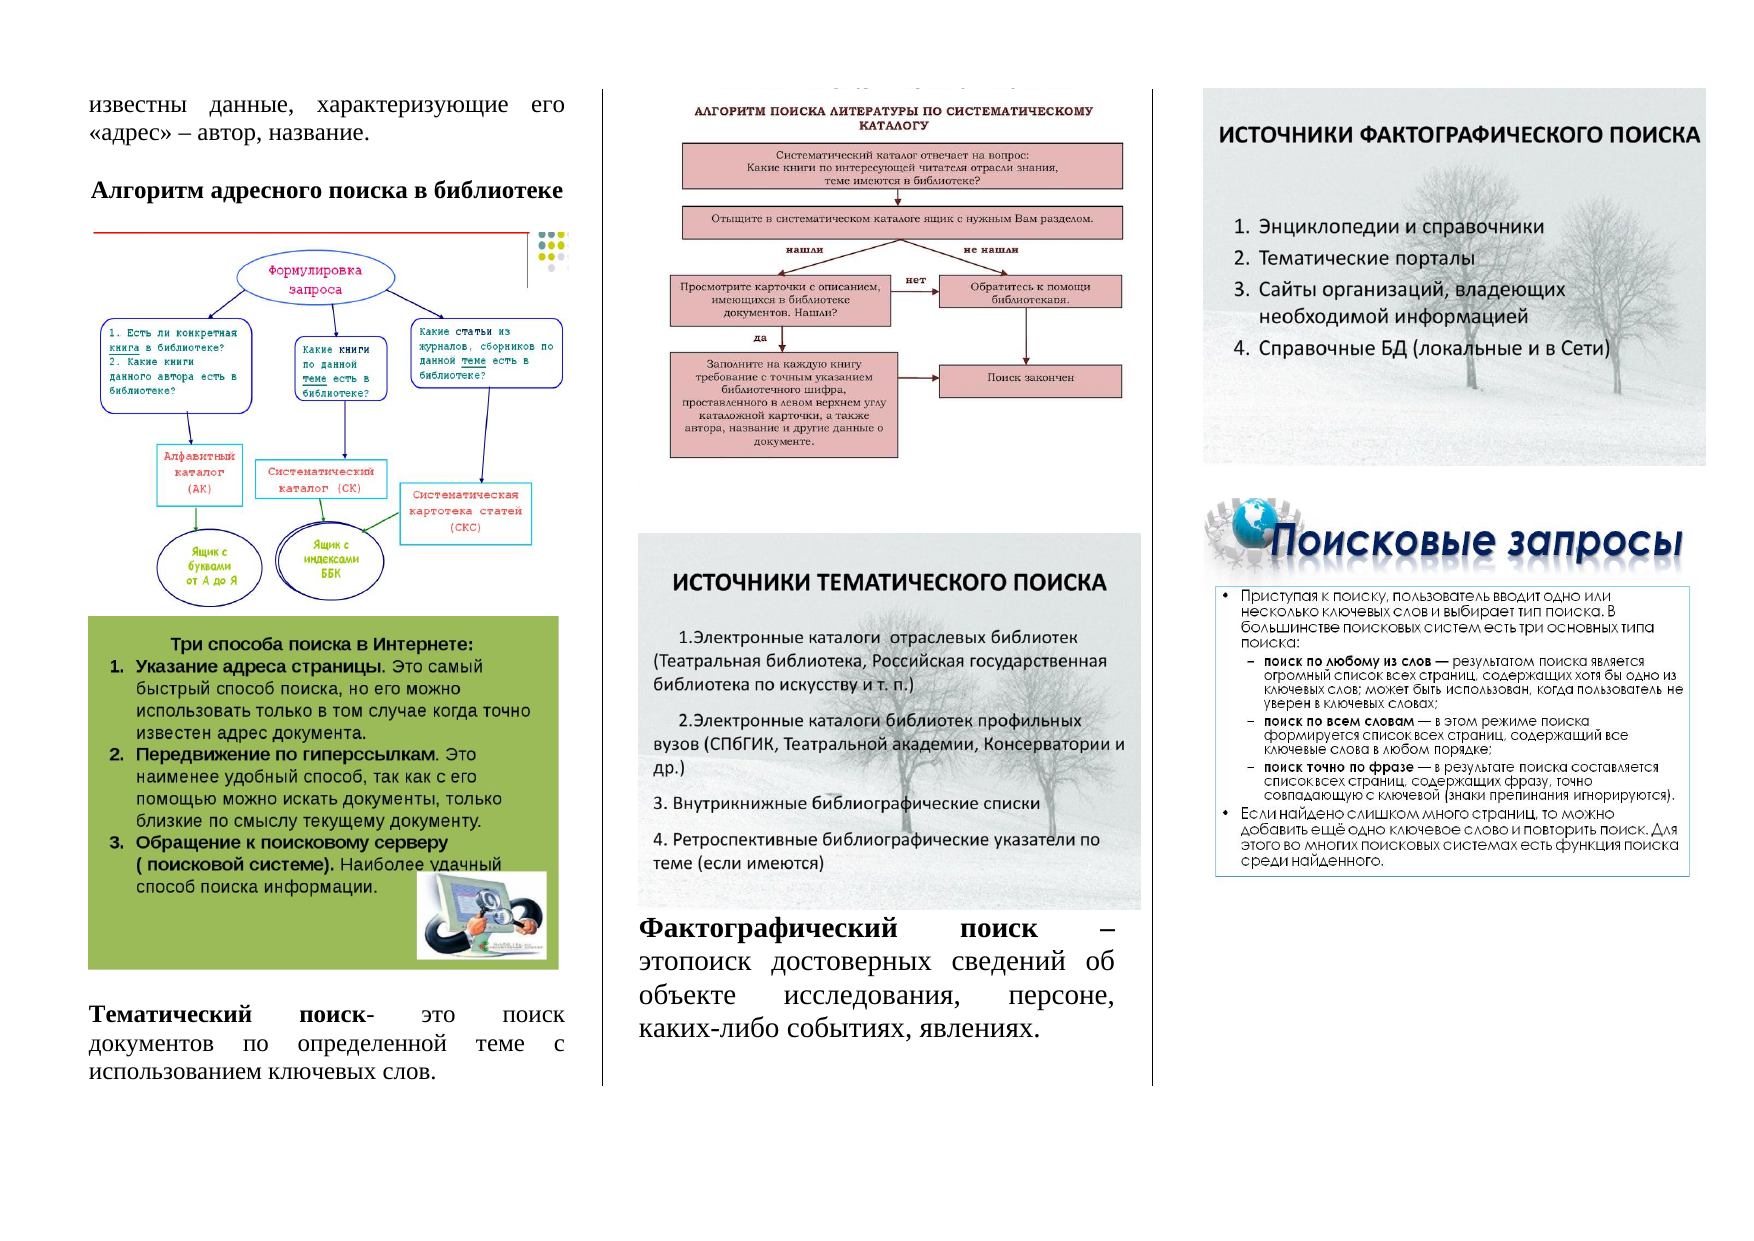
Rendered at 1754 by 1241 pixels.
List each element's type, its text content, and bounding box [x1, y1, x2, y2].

picture [638, 533, 1141, 910]
text Алгоритм адресного поиска в библиотеке [89, 175, 565, 204]
text Адресный поиск – это поиск определенного документа, о котором известны данные, характеризующие его «адрес» – автор, название. [89, 89, 565, 146]
picture [88, 232, 569, 970]
picture [1203, 88, 1706, 466]
text Фактографический поиск – этопоиск достоверных сведений об объекте исследования, персоне, каких-либо событиях, явлениях. [639, 910, 1115, 1044]
picture [1203, 498, 1699, 898]
text Тематический поиск- это поиск документов по определенной теме с использованием ключевых слов. [89, 999, 565, 1085]
picture [638, 88, 1149, 500]
